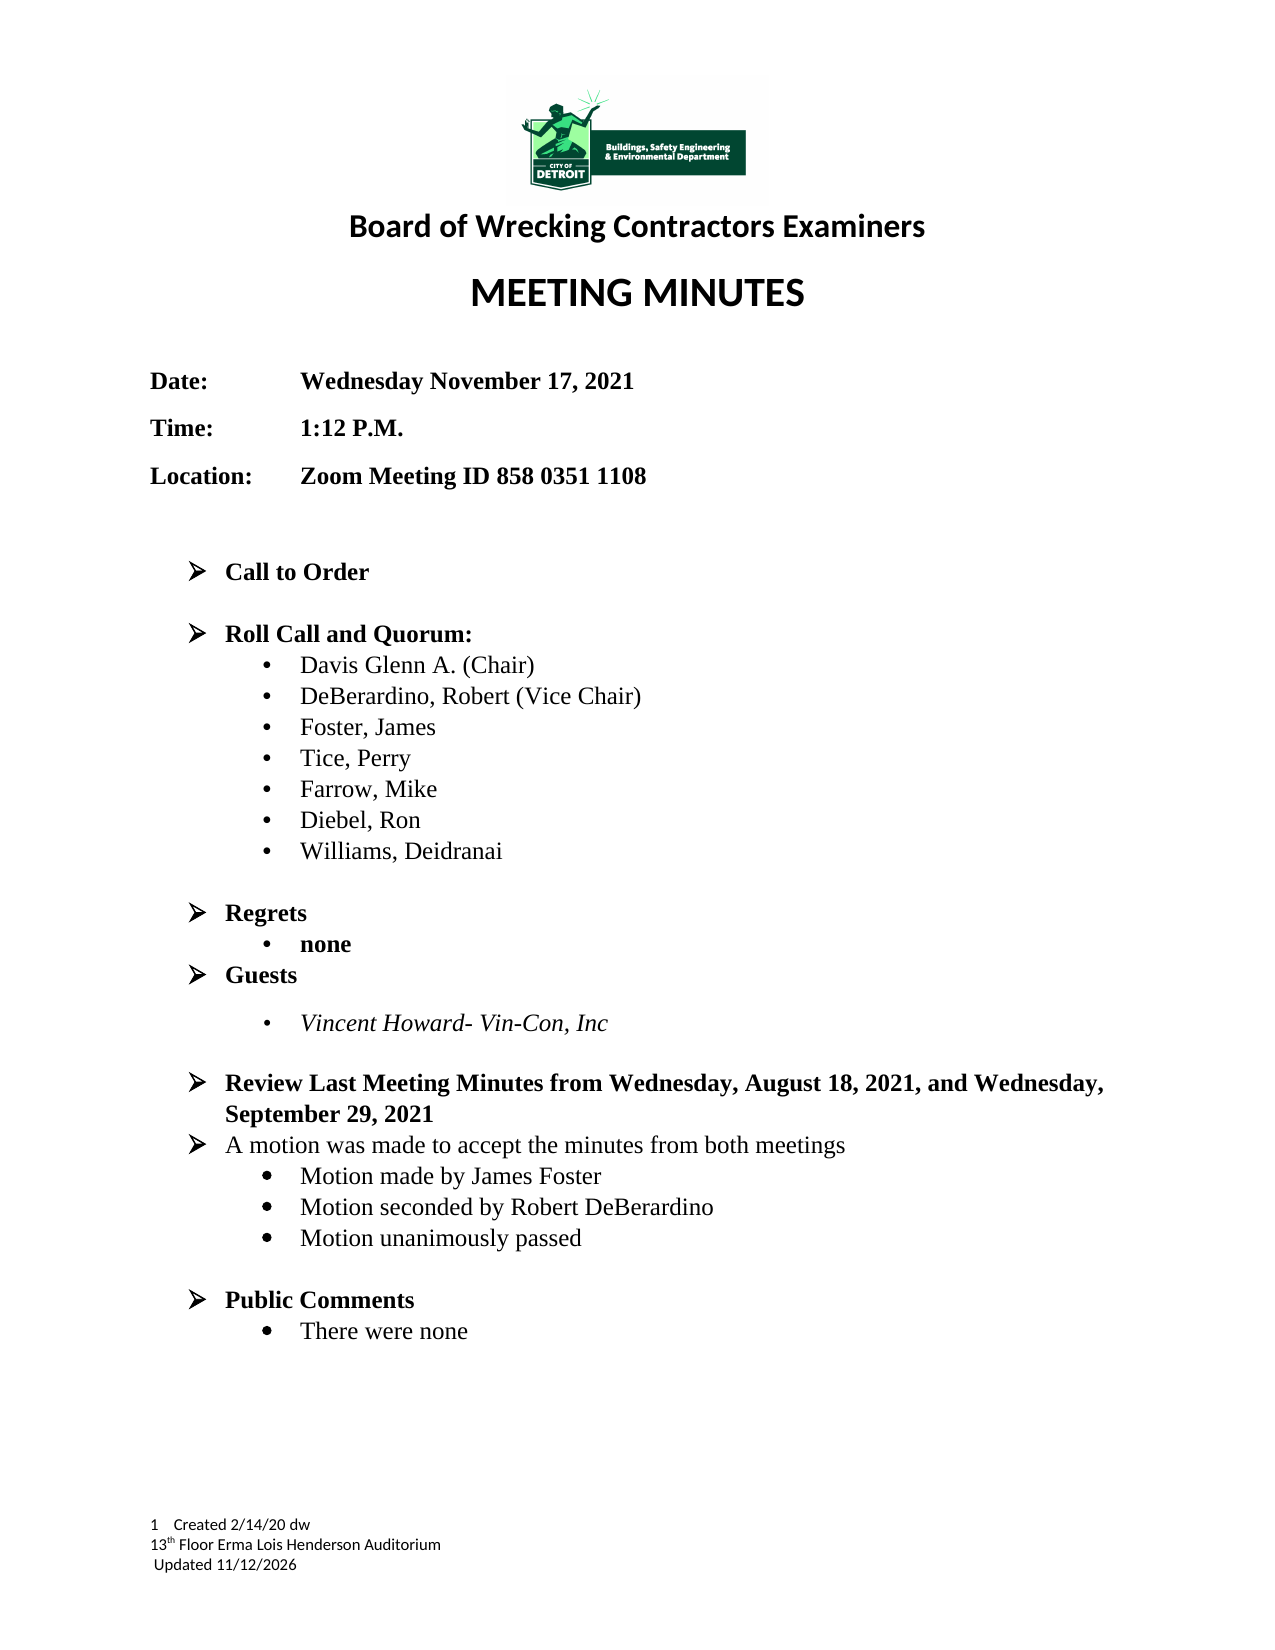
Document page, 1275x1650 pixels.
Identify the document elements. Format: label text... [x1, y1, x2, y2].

text Location: Zoom Meeting ID 858 0351 1108 [150, 461, 1125, 490]
list Guests [187, 960, 1125, 989]
list There were none [262, 1316, 1125, 1345]
list Motion made by James Foster [262, 1161, 1125, 1189]
list Vincent Howard- Vin-Con, Inc [262, 1008, 1125, 1037]
picture [506, 75, 769, 206]
list Foster, James [262, 712, 1125, 741]
list Motion unanimously passed [262, 1223, 1125, 1252]
list Public Comments [187, 1285, 1125, 1314]
list Farrow, Mike [262, 774, 1125, 803]
list Call to Order [187, 557, 1125, 585]
list Davis Glenn A. (Chair) [262, 650, 1125, 678]
list DeBerardino, Robert (Vice Chair) [262, 681, 1125, 709]
list Regrets [187, 898, 1125, 927]
list Williams, Deidranai [262, 836, 1125, 865]
text Date: Wednesday November 17, 2021 [150, 366, 1125, 394]
list Tice, Perry [262, 743, 1125, 772]
text Time: 1:12 P.M. [150, 413, 1125, 442]
list A motion was made to accept the minutes from both meetings [187, 1130, 1125, 1158]
list none [262, 929, 1125, 958]
list Motion seconded by Robert DeBerardino [262, 1192, 1125, 1221]
list Diebel, Ron [262, 805, 1125, 834]
list Review Last Meeting Minutes from Wednesday, August 18, 2021, and Wednesday, September 29, 2021 [187, 1068, 1125, 1127]
list Roll Call and Quorum: [187, 619, 1125, 647]
